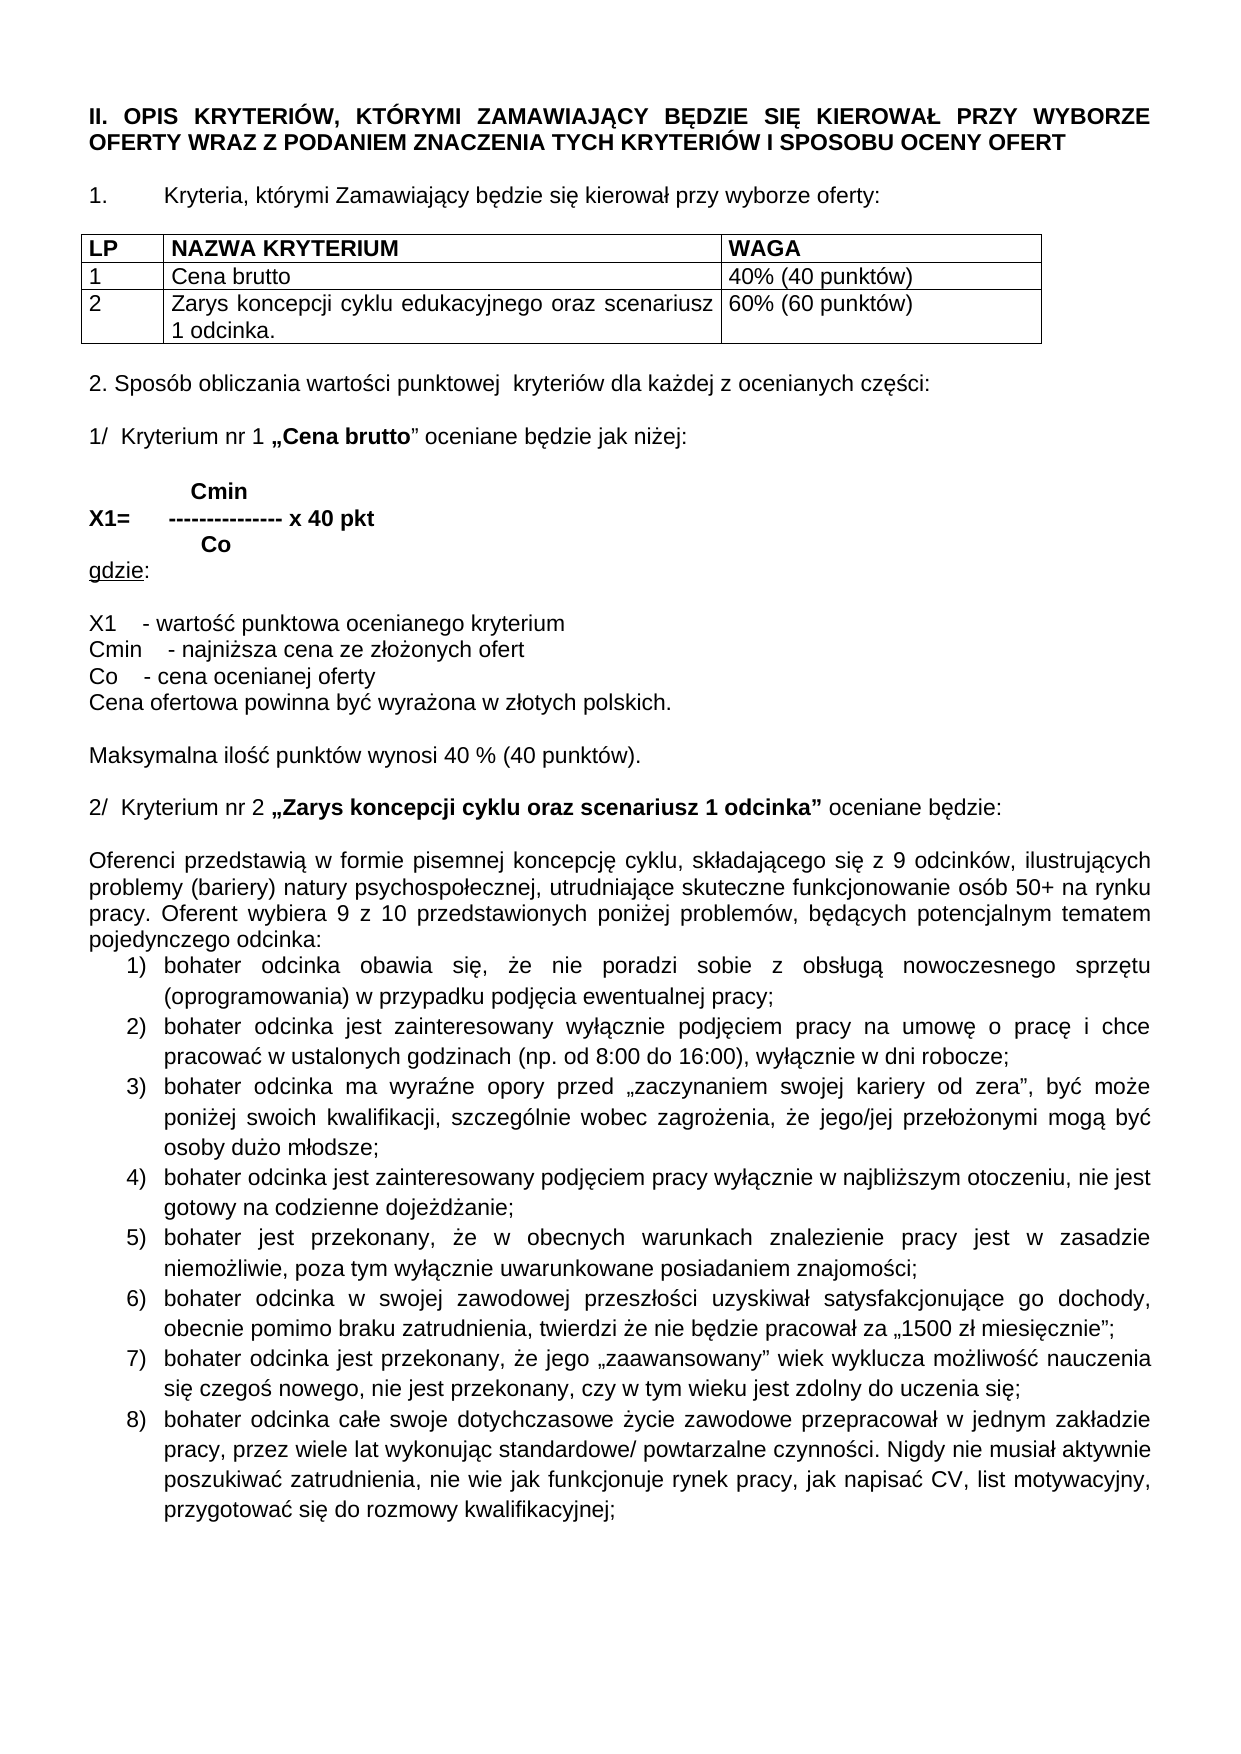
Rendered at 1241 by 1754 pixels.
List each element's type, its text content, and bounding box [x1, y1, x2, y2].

text 1/ Kryterium nr 1 „Cena brutto” oceniane będzie jak niżej: [89, 423, 1152, 449]
table_cell 40% (40 punktów) [722, 263, 1041, 289]
text Oferenci przedstawią w formie pisemnej koncepcję cyklu, składającego się z 9 odcinków, ilustrujących problemy (bariery) natury psychospołecznej, utrudniające skuteczne funkcjonowanie osób 50+ na rynku pracy. Oferent wybiera 9 z 10 przedstawionych poniżej problemów, będących potencjalnym tematem pojedynczego odcinka: [89, 847, 1152, 952]
text 2. Sposób obliczania wartości punktowej kryteriów dla każdej z ocenianych części: [89, 370, 1152, 397]
table_header NAZWA KRYTERIUM [164, 235, 721, 262]
list bohater odcinka obawia się, że nie poradzi sobie z obsługą nowoczesnego sprzętu (oprogramowania) w przypadku podjęcia ewentualnej pracy; [126, 952, 1152, 1009]
text X1 - wartość punktowa ocenianego kryterium [89, 610, 1152, 636]
table_header WAGA [722, 235, 1041, 262]
table_cell Cena brutto [164, 263, 721, 289]
text X1= --------------- x 40 pkt [89, 504, 1152, 531]
text Cmin - najniższa cena ze złożonych ofert [89, 636, 1152, 663]
text Cmin [89, 478, 1152, 504]
text Co - cena ocenianej oferty [89, 663, 1152, 689]
subtitle II. OPIS KRYTERIÓW, KTÓRYMI ZAMAWIAJĄCY BĘDZIE SIĘ KIEROWAŁ PRZY WYBORZE OFERTY WRAZ Z PODANIEM ZNACZENIA TYCH KRYTERIÓW I SPOSOBU OCENY OFERT [89, 103, 1152, 155]
table_cell Zarys koncepcji cyklu edukacyjnego oraz scenariusz 1 odcinka. [164, 290, 721, 343]
table_cell 1 [82, 263, 163, 289]
list bohater odcinka całe swoje dotychczasowe życie zawodowe przepracował w jednym zakładzie pracy, przez wiele lat wykonując standardowe/ powtarzalne czynności. Nigdy nie musiał aktywnie poszukiwać zatrudnienia, nie wie jak funkcjonuje rynek pracy, jak napisać CV, list motywacyjny, przygotować się do rozmowy kwalifikacyjnej; [126, 1406, 1152, 1523]
text Cena ofertowa powinna być wyrażona w złotych polskich. [89, 689, 1152, 715]
table_header LP [82, 235, 163, 262]
table_cell 60% (60 punktów) [722, 290, 1041, 343]
text Co [89, 531, 1152, 557]
table_cell 2 [82, 290, 163, 343]
list bohater odcinka jest przekonany, że jego „zaawansowany” wiek wyklucza możliwość nauczenia się czegoś nowego, nie jest przekonany, czy w tym wieku jest zdolny do uczenia się; [126, 1345, 1152, 1402]
list bohater odcinka jest zainteresowany podjęciem pracy wyłącznie w najbliższym otoczeniu, nie jest gotowy na codzienne dojeżdżanie; [126, 1164, 1152, 1221]
text gdzie: [89, 557, 1152, 583]
list bohater odcinka jest zainteresowany wyłącznie podjęciem pracy na umowę o pracę i chce pracować w ustalonych godzinach (np. od 8:00 do 16:00), wyłącznie w dni robocze; [126, 1013, 1152, 1069]
list bohater jest przekonany, że w obecnych warunkach znalezienie pracy jest w zasadzie niemożliwie, poza tym wyłącznie uwarunkowane posiadaniem znajomości; [126, 1224, 1152, 1281]
list bohater odcinka ma wyraźne opory przed „zaczynaniem swojej kariery od zera”, być może poniżej swoich kwalifikacji, szczególnie wobec zagrożenia, że jego/jej przełożonymi mogą być osoby dużo młodsze; [126, 1073, 1152, 1160]
list Kryteria, którymi Zamawiający będzie się kierował przy wyborze oferty: [89, 182, 1152, 208]
text Maksymalna ilość punktów wynosi 40 % (40 punktów). [89, 742, 1152, 768]
list bohater odcinka w swojej zawodowej przeszłości uzyskiwał satysfakcjonujące go dochody, obecnie pomimo braku zatrudnienia, twierdzi że nie będzie pracował za „1500 zł miesięcznie”; [126, 1285, 1152, 1341]
text 2/ Kryterium nr 2 „Zarys koncepcji cyklu oraz scenariusz 1 odcinka” oceniane będzie: [89, 794, 1152, 821]
